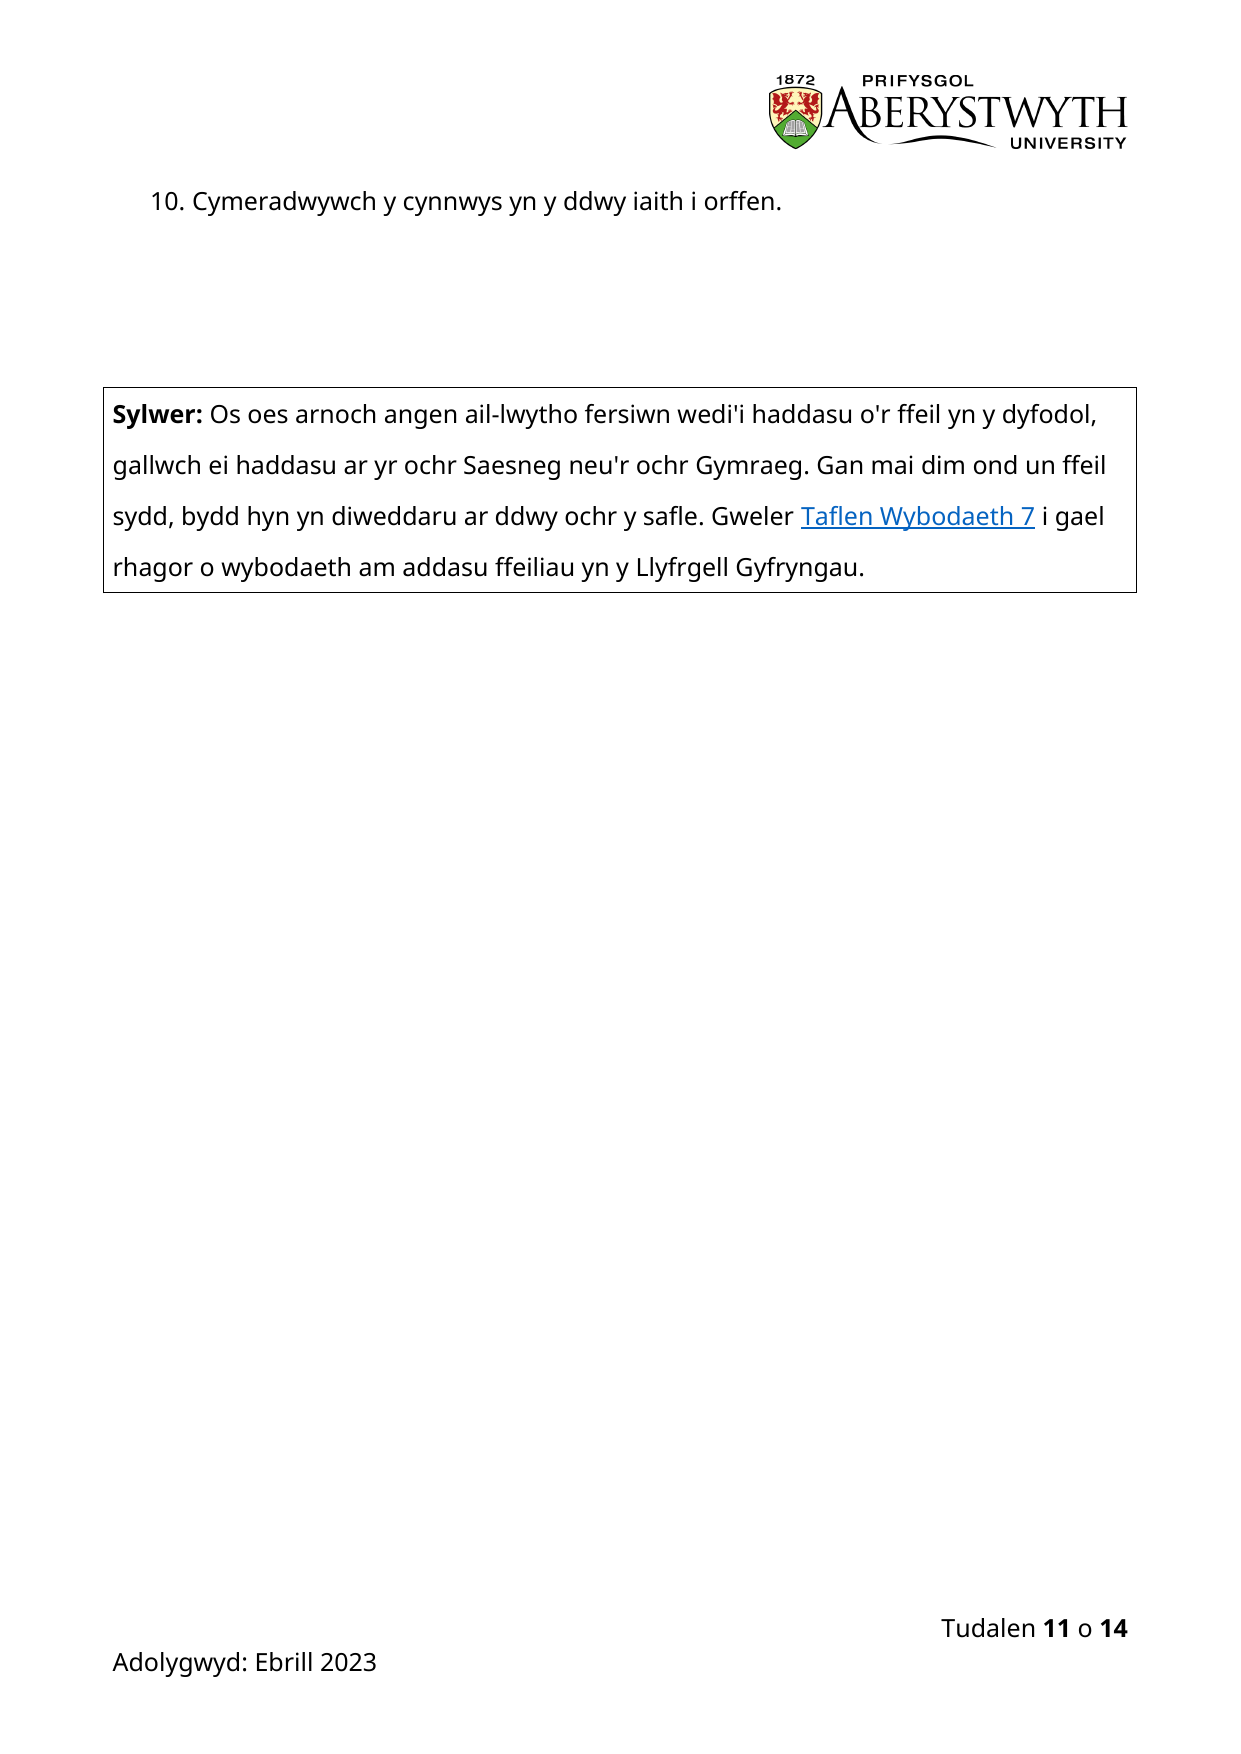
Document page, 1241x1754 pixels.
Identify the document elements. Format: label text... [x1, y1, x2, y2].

text Sylwer: Os oes arnoch angen ail-lwytho fersiwn wedi'i haddasu o'r ffeil yn y dyfodol, gallwch ei haddasu ar yr ochr Saesneg neu'r ochr Gymraeg. Gan mai dim ond un ffeil sydd, bydd hyn yn diweddaru ar ddwy ochr y safle. Gweler Taflen Wybodaeth 7 i gael rhagor o wybodaeth am addasu ffeiliau yn y Llyfrgell Gyfryngau. [104, 388, 1136, 592]
list Cymeradwywch y cynnwys yn y ddwy iaith i orffen. [150, 184, 1128, 218]
picture [769, 75, 1128, 150]
